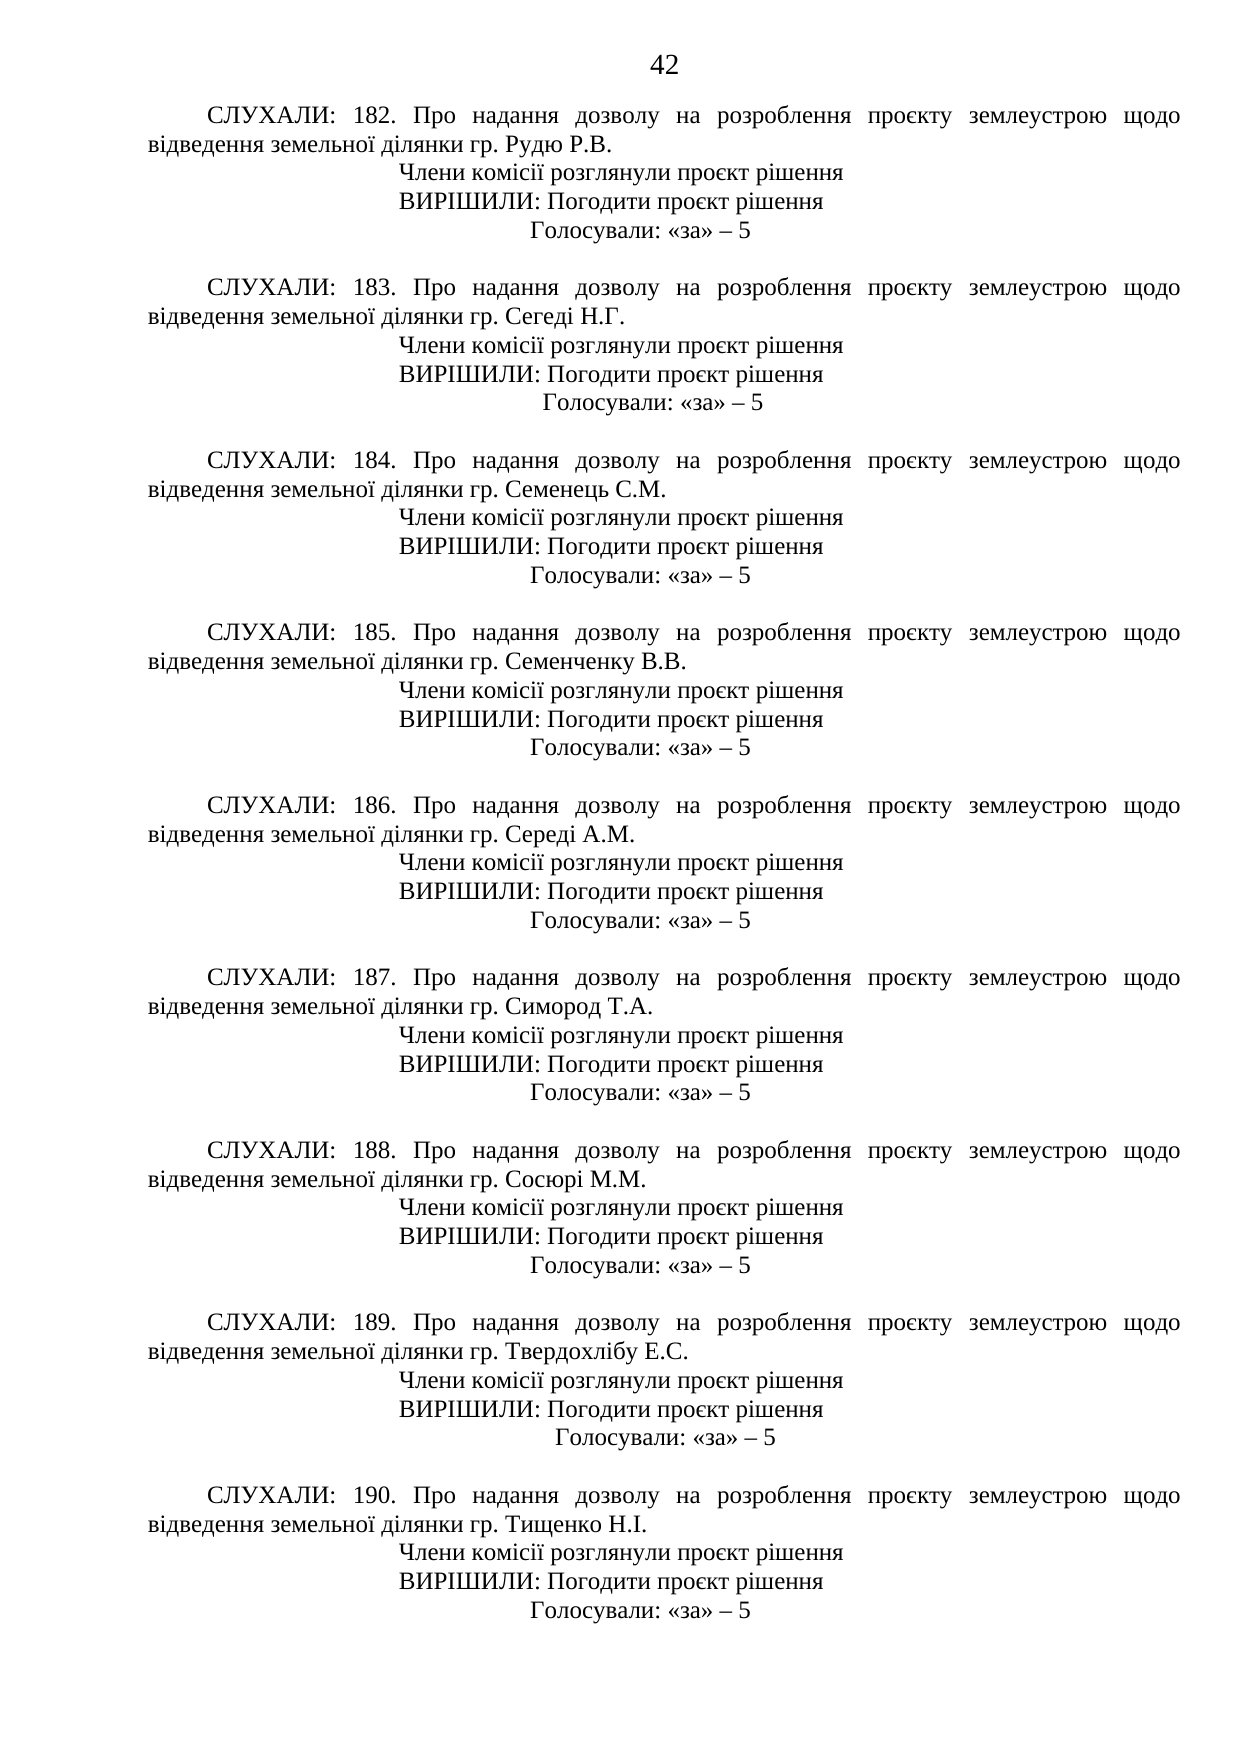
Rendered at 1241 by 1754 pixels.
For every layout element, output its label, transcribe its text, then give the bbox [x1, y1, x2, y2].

text Члени комісії розглянули проєкт рішення [340, 157, 1181, 186]
text СЛУХАЛИ: 188. Про надання дозволу на розроблення проєкту землеустрою щодо відведення земельної ділянки гр. Сосюрі М.М. [148, 1135, 1181, 1192]
text СЛУХАЛИ: 183. Про надання дозволу на розроблення проєкту землеустрою щодо відведення земельної ділянки гр. Сегеді Н.Г. [148, 272, 1181, 330]
text Члени комісії розглянули проєкт рішення [340, 1365, 1181, 1394]
text Голосували: «за» – 5 [340, 905, 1181, 934]
text Члени комісії розглянули проєкт рішення [340, 675, 1181, 704]
text Голосували: «за» – 5 [340, 1595, 1181, 1624]
text СЛУХАЛИ: 190. Про надання дозволу на розроблення проєкту землеустрою щодо відведення земельної ділянки гр. Тищенко Н.І. [148, 1480, 1181, 1537]
text Члени комісії розглянули проєкт рішення [340, 502, 1181, 531]
text ВИРІШИЛИ: Погодити проєкт рішення [340, 1221, 1181, 1250]
list СЛУХАЛИ: 186. Про надання дозволу на розроблення проєкту землеустрою щодо відведення земельної ділянки гр. Середі А.М. [148, 790, 1181, 847]
text ВИРІШИЛИ: Погодити проєкт рішення [340, 704, 1181, 732]
text ВИРІШИЛИ: Погодити проєкт рішення [340, 531, 1181, 560]
text Члени комісії розглянули проєкт рішення [340, 1020, 1181, 1049]
text Голосували: «за» – 5 [340, 1077, 1181, 1106]
text СЛУХАЛИ: 189. Про надання дозволу на розроблення проєкту землеустрою щодо відведення земельної ділянки гр. Твердохлібу Е.С. [148, 1307, 1181, 1365]
text Члени комісії розглянули проєкт рішення [340, 330, 1181, 359]
text Голосували: «за» – 5 [340, 1422, 1181, 1451]
text ВИРІШИЛИ: Погодити проєкт рішення [340, 1049, 1181, 1077]
text ВИРІШИЛИ: Погодити проєкт рішення [340, 876, 1181, 905]
text ВИРІШИЛИ: Погодити проєкт рішення [340, 1566, 1181, 1595]
text СЛУХАЛИ: 187. Про надання дозволу на розроблення проєкту землеустрою щодо відведення земельної ділянки гр. Симород Т.А. [148, 962, 1181, 1020]
text Члени комісії розглянули проєкт рішення [340, 847, 1181, 876]
text Члени комісії розглянули проєкт рішення [340, 1537, 1181, 1566]
text СЛУХАЛИ: 182. Про надання дозволу на розроблення проєкту землеустрою щодо відведення земельної ділянки гр. Рудю Р.В. [148, 100, 1181, 157]
text СЛУХАЛИ: 184. Про надання дозволу на розроблення проєкту землеустрою щодо відведення земельної ділянки гр. Семенець С.М. [148, 445, 1181, 502]
text Голосували: «за» – 5 [340, 387, 1181, 416]
text ВИРІШИЛИ: Погодити проєкт рішення [340, 1394, 1181, 1422]
text ВИРІШИЛИ: Погодити проєкт рішення [340, 359, 1181, 387]
text Голосували: «за» – 5 [340, 560, 1181, 589]
text Голосували: «за» – 5 [340, 732, 1181, 761]
text Члени комісії розглянули проєкт рішення [340, 1192, 1181, 1221]
text Голосували: «за» – 5 [340, 215, 1181, 244]
text Голосували: «за» – 5 [340, 1250, 1181, 1279]
text ВИРІШИЛИ: Погодити проєкт рішення [340, 186, 1181, 215]
text СЛУХАЛИ: 185. Про надання дозволу на розроблення проєкту землеустрою щодо відведення земельної ділянки гр. Семенченку В.В. [148, 617, 1181, 675]
